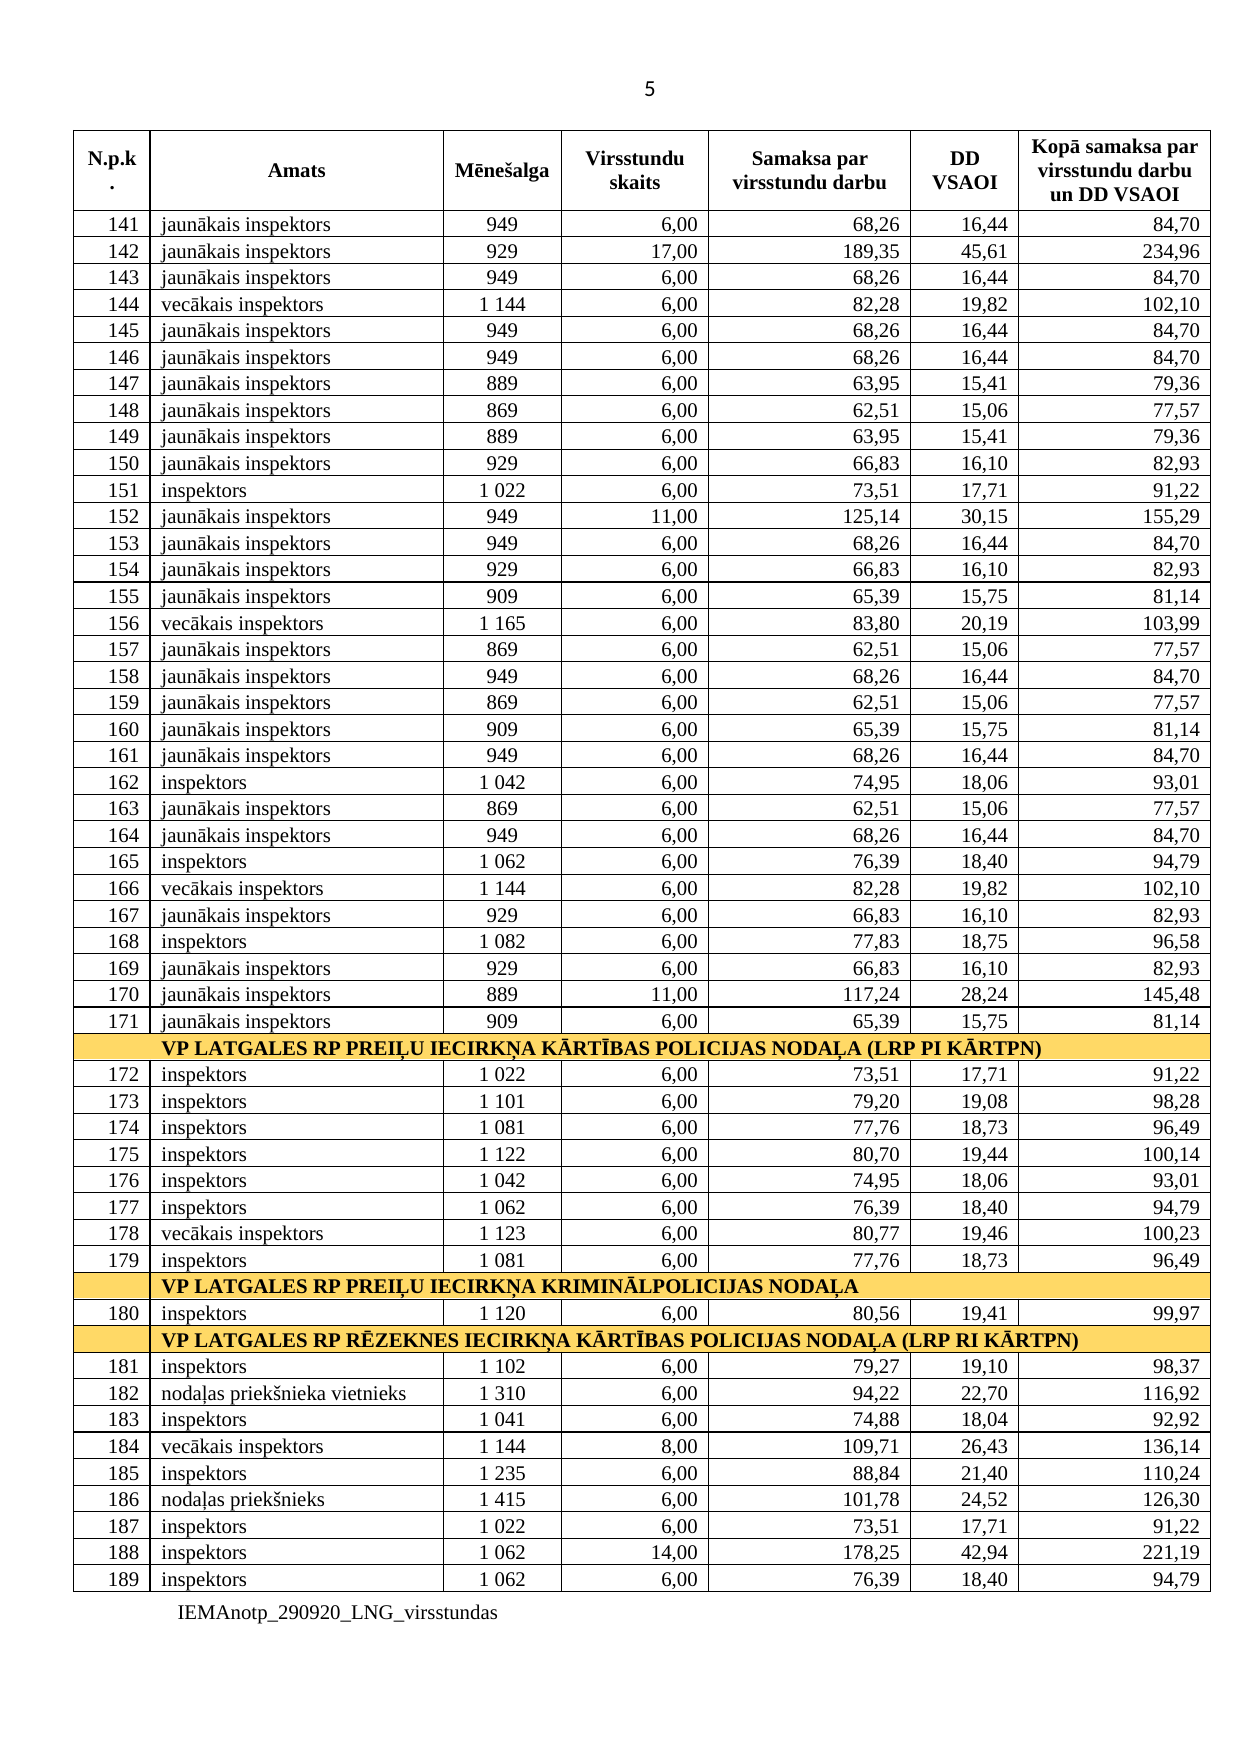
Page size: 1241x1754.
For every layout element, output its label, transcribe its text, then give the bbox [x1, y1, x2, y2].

table_cell 869 [444, 396, 561, 422]
table_cell 18,04 [911, 1406, 1018, 1431]
table_cell jaunākais inspektors [151, 583, 443, 608]
table_cell 91,22 [1019, 476, 1210, 502]
table_cell jaunākais inspektors [151, 503, 443, 528]
table_cell 6,00 [562, 1193, 708, 1219]
table_cell 76,39 [709, 1565, 910, 1591]
table_cell 68,26 [709, 742, 910, 767]
table_cell 42,94 [911, 1539, 1018, 1564]
table_cell jaunākais inspektors [151, 795, 443, 820]
table_cell 6,00 [562, 1140, 708, 1166]
table_cell 77,57 [1019, 396, 1210, 422]
table_cell 94,79 [1019, 1565, 1210, 1591]
table_cell 19,08 [911, 1087, 1018, 1113]
table_cell 76,39 [709, 848, 910, 873]
table_cell 157 [74, 636, 149, 661]
table_cell 28,24 [911, 981, 1018, 1006]
table_cell 159 [74, 689, 149, 714]
table_header Mēnešalga [444, 131, 561, 209]
table_cell jaunākais inspektors [151, 423, 443, 448]
table_cell 6,00 [562, 1459, 708, 1484]
table_cell 68,26 [709, 264, 910, 289]
table_cell jaunākais inspektors [151, 237, 443, 263]
table_cell 66,83 [709, 901, 910, 927]
table_cell 81,14 [1019, 583, 1210, 608]
table_cell 98,28 [1019, 1087, 1210, 1113]
table_cell 1 102 [444, 1353, 561, 1378]
table_cell 84,70 [1019, 264, 1210, 289]
table_cell 19,44 [911, 1140, 1018, 1166]
table_cell 6,00 [562, 928, 708, 953]
table_cell 6,00 [562, 343, 708, 369]
table_cell 1 082 [444, 928, 561, 953]
table_cell 909 [444, 583, 561, 608]
table_cell 143 [74, 264, 149, 289]
table_cell 68,26 [709, 343, 910, 369]
table_cell jaunākais inspektors [151, 715, 443, 741]
table_cell 77,76 [709, 1114, 910, 1139]
table_cell 26,43 [911, 1433, 1018, 1458]
table_cell 16,44 [911, 662, 1018, 688]
table_cell 869 [444, 795, 561, 820]
table_cell 6,00 [562, 370, 708, 395]
table_cell 151 [74, 476, 149, 502]
table_cell 6,00 [562, 1486, 708, 1511]
table_cell 74,88 [709, 1406, 910, 1431]
table_cell 929 [444, 556, 561, 581]
table_cell 11,00 [562, 981, 708, 1006]
table_cell VP LATGALES RP PREIĻU IECIRKŅA KĀRTĪBAS POLICIJAS NODAĻA (LRP PI KĀRTPN) [150, 1034, 1210, 1059]
table_cell 82,93 [1019, 556, 1210, 581]
table_cell inspektors [151, 1353, 443, 1378]
table_cell inspektors [151, 1061, 443, 1086]
table_cell 6,00 [562, 1220, 708, 1245]
table_cell 6,00 [562, 1565, 708, 1591]
table_cell inspektors [151, 1167, 443, 1192]
table_cell 6,00 [562, 848, 708, 873]
table_cell 6,00 [562, 423, 708, 448]
table_cell 949 [444, 529, 561, 555]
table_cell jaunākais inspektors [151, 981, 443, 1006]
table_cell 82,28 [709, 875, 910, 900]
table_cell 1 235 [444, 1459, 561, 1484]
table_cell inspektors [151, 1539, 443, 1564]
table_cell 17,71 [911, 1061, 1018, 1086]
table_cell 18,75 [911, 928, 1018, 953]
table_cell 6,00 [562, 264, 708, 289]
table_cell 149 [74, 423, 149, 448]
table_cell 73,51 [709, 1061, 910, 1086]
table_cell 73,51 [709, 1512, 910, 1538]
table_cell 145 [74, 317, 149, 342]
table_cell 155 [74, 583, 149, 608]
table_cell 6,00 [562, 1167, 708, 1192]
table_cell inspektors [151, 1565, 443, 1591]
table_cell 14,00 [562, 1539, 708, 1564]
table_cell vecākais inspektors [151, 875, 443, 900]
table_cell 949 [444, 821, 561, 847]
table_cell 6,00 [562, 742, 708, 767]
table_cell 6,00 [562, 662, 708, 688]
table_header Kopā samaksa par virsstundu darbu un DD VSAOI [1019, 131, 1210, 209]
table_header Amats [151, 131, 443, 209]
table_cell 1 022 [444, 1061, 561, 1086]
table_cell 19,10 [911, 1353, 1018, 1378]
table_cell 45,61 [911, 237, 1018, 263]
table_cell jaunākais inspektors [151, 1008, 443, 1033]
table_cell 103,99 [1019, 609, 1210, 634]
table_header N.p.k. [74, 131, 149, 209]
table_cell 19,82 [911, 875, 1018, 900]
table_cell inspektors [151, 1406, 443, 1431]
table_cell 15,06 [911, 396, 1018, 422]
table_cell 144 [74, 290, 149, 316]
table_cell 77,57 [1019, 689, 1210, 714]
table_cell 18,73 [911, 1246, 1018, 1272]
table_cell 96,58 [1019, 928, 1210, 953]
table_cell jaunākais inspektors [151, 211, 443, 236]
table_cell 102,10 [1019, 875, 1210, 900]
table_cell VP LATGALES RP PREIĻU IECIRKŅA KRIMINĀLPOLICIJAS NODAĻA [151, 1273, 1019, 1298]
table_cell 65,39 [709, 583, 910, 608]
table_cell 6,00 [562, 1379, 708, 1405]
table_cell 6,00 [562, 901, 708, 927]
table_cell inspektors [151, 1246, 443, 1272]
table_cell inspektors [151, 1114, 443, 1139]
table_cell 19,46 [911, 1220, 1018, 1245]
table_cell 16,44 [911, 343, 1018, 369]
table_header Samaksa par virsstundu darbu [709, 131, 910, 209]
table_cell jaunākais inspektors [151, 901, 443, 927]
table_cell vecākais inspektors [151, 1433, 443, 1458]
table_cell 177 [74, 1193, 149, 1219]
table_cell 1 081 [444, 1114, 561, 1139]
table_cell 76,39 [709, 1193, 910, 1219]
table_cell jaunākais inspektors [151, 370, 443, 395]
table_cell 100,14 [1019, 1140, 1210, 1166]
table_cell 1 144 [444, 875, 561, 900]
table_cell 16,10 [911, 450, 1018, 475]
table_cell 8,00 [562, 1433, 708, 1458]
table_cell 184 [74, 1433, 149, 1458]
table_cell 889 [444, 981, 561, 1006]
table_cell 92,92 [1019, 1406, 1210, 1431]
table_cell jaunākais inspektors [151, 450, 443, 475]
table_cell 145,48 [1019, 981, 1210, 1006]
table_cell 929 [444, 237, 561, 263]
table_cell 82,93 [1019, 901, 1210, 927]
table_cell 102,10 [1019, 290, 1210, 316]
table_cell 110,24 [1019, 1459, 1210, 1484]
table_cell 68,26 [709, 529, 910, 555]
table_cell 6,00 [562, 689, 708, 714]
table_cell 16,10 [911, 954, 1018, 980]
table_cell 6,00 [562, 1246, 708, 1272]
table_cell 98,37 [1019, 1353, 1210, 1378]
table_cell 889 [444, 370, 561, 395]
table_cell 180 [74, 1300, 149, 1325]
table_cell 109,71 [709, 1433, 910, 1458]
table_cell 179 [74, 1246, 149, 1272]
table_cell jaunākais inspektors [151, 689, 443, 714]
table_cell 96,49 [1019, 1246, 1210, 1272]
table_cell 929 [444, 450, 561, 475]
table_cell 68,26 [709, 662, 910, 688]
table_cell 15,41 [911, 423, 1018, 448]
table_cell 929 [444, 954, 561, 980]
table_cell 65,39 [709, 1008, 910, 1033]
table_cell 74,95 [709, 768, 910, 794]
table_cell inspektors [151, 768, 443, 794]
table_cell 15,06 [911, 636, 1018, 661]
table_cell 6,00 [562, 476, 708, 502]
table_cell 178,25 [709, 1539, 910, 1564]
table_cell 178 [74, 1220, 149, 1245]
table_cell 189,35 [709, 237, 910, 263]
table_cell 62,51 [709, 636, 910, 661]
table_cell 91,22 [1019, 1061, 1210, 1086]
table_cell 15,75 [911, 715, 1018, 741]
table_cell 150 [74, 450, 149, 475]
table_header Virsstundu skaits [562, 131, 708, 209]
table_cell 79,27 [709, 1353, 910, 1378]
table_cell 18,06 [911, 768, 1018, 794]
table_cell 869 [444, 689, 561, 714]
table_cell 141 [74, 211, 149, 236]
table_cell 16,44 [911, 529, 1018, 555]
table_cell 101,78 [709, 1486, 910, 1511]
table_cell 909 [444, 715, 561, 741]
table_cell 16,10 [911, 901, 1018, 927]
table_cell 6,00 [562, 211, 708, 236]
table_cell 6,00 [562, 875, 708, 900]
table_cell 147 [74, 370, 149, 395]
table_cell 174 [74, 1114, 149, 1139]
table_cell 24,52 [911, 1486, 1018, 1511]
table_cell inspektors [151, 1140, 443, 1166]
table_cell 162 [74, 768, 149, 794]
table_cell 16,44 [911, 211, 1018, 236]
table_cell 6,00 [562, 768, 708, 794]
table_cell 6,00 [562, 556, 708, 581]
table_cell 21,40 [911, 1459, 1018, 1484]
table_cell 79,36 [1019, 370, 1210, 395]
table_cell 165 [74, 848, 149, 873]
table_cell 156 [74, 609, 149, 634]
table_cell 152 [74, 503, 149, 528]
table_cell 80,56 [709, 1300, 910, 1325]
table_cell 1 062 [444, 1539, 561, 1564]
table_cell 80,77 [709, 1220, 910, 1245]
table_cell 160 [74, 715, 149, 741]
table_cell jaunākais inspektors [151, 821, 443, 847]
table_cell 74,95 [709, 1167, 910, 1192]
table_cell 154 [74, 556, 149, 581]
table_cell 16,44 [911, 821, 1018, 847]
table_cell 84,70 [1019, 343, 1210, 369]
table_cell 99,97 [1019, 1300, 1210, 1325]
table_cell 18,40 [911, 1193, 1018, 1219]
table_cell 11,00 [562, 503, 708, 528]
table_cell 88,84 [709, 1459, 910, 1484]
table_cell 6,00 [562, 1406, 708, 1431]
table_cell [74, 1273, 149, 1298]
table_cell 84,70 [1019, 821, 1210, 847]
table_cell 1 122 [444, 1140, 561, 1166]
table_cell 6,00 [562, 1300, 708, 1325]
table_cell 1 022 [444, 476, 561, 502]
table_cell 167 [74, 901, 149, 927]
table_cell 20,19 [911, 609, 1018, 634]
table_cell 96,49 [1019, 1114, 1210, 1139]
table_cell 136,14 [1019, 1433, 1210, 1458]
table_cell 158 [74, 662, 149, 688]
table_cell 6,00 [562, 1008, 708, 1033]
table_cell 15,06 [911, 689, 1018, 714]
table_cell 66,83 [709, 954, 910, 980]
table_cell 18,40 [911, 1565, 1018, 1591]
table_cell jaunākais inspektors [151, 317, 443, 342]
table_cell 6,00 [562, 290, 708, 316]
table_cell 1 123 [444, 1220, 561, 1245]
table_cell 176 [74, 1167, 149, 1192]
table_cell 19,82 [911, 290, 1018, 316]
table_cell 142 [74, 237, 149, 263]
table_cell nodaļas priekšnieks [151, 1486, 443, 1511]
table_cell jaunākais inspektors [151, 662, 443, 688]
table_cell 125,14 [709, 503, 910, 528]
table_cell 16,44 [911, 742, 1018, 767]
table_cell 949 [444, 503, 561, 528]
table_cell 949 [444, 662, 561, 688]
table_cell 1 165 [444, 609, 561, 634]
table_cell 169 [74, 954, 149, 980]
table_cell 68,26 [709, 317, 910, 342]
table_cell 6,00 [562, 583, 708, 608]
table_cell jaunākais inspektors [151, 529, 443, 555]
table_cell vecākais inspektors [151, 290, 443, 316]
table_cell jaunākais inspektors [151, 556, 443, 581]
table_cell inspektors [151, 848, 443, 873]
table_cell 83,80 [709, 609, 910, 634]
table_cell 949 [444, 211, 561, 236]
table_cell 15,75 [911, 1008, 1018, 1033]
table_cell 80,70 [709, 1140, 910, 1166]
table_cell 155,29 [1019, 503, 1210, 528]
table_cell 189 [74, 1565, 149, 1591]
table_cell 163 [74, 795, 149, 820]
table_cell 146 [74, 343, 149, 369]
table_cell 221,19 [1019, 1539, 1210, 1564]
table_cell 6,00 [562, 715, 708, 741]
table_cell 17,00 [562, 237, 708, 263]
table_cell inspektors [151, 1193, 443, 1219]
table_cell 909 [444, 1008, 561, 1033]
table_cell 1 062 [444, 1193, 561, 1219]
table_cell 81,14 [1019, 715, 1210, 741]
table_cell 66,83 [709, 450, 910, 475]
table_cell inspektors [151, 1087, 443, 1113]
table_cell 6,00 [562, 450, 708, 475]
table_cell 153 [74, 529, 149, 555]
table_cell inspektors [151, 1459, 443, 1484]
table_cell 148 [74, 396, 149, 422]
table_cell 93,01 [1019, 768, 1210, 794]
table_cell 116,92 [1019, 1379, 1210, 1405]
table_cell 889 [444, 423, 561, 448]
table_cell 17,71 [911, 1512, 1018, 1538]
table_cell 168 [74, 928, 149, 953]
table_cell 73,51 [709, 476, 910, 502]
table_cell 949 [444, 317, 561, 342]
table_cell 126,30 [1019, 1486, 1210, 1511]
table_cell 869 [444, 636, 561, 661]
table_cell 182 [74, 1379, 149, 1405]
table_cell 6,00 [562, 821, 708, 847]
table_cell 1 415 [444, 1486, 561, 1511]
table_cell 93,01 [1019, 1167, 1210, 1192]
table_cell [1019, 1273, 1210, 1298]
table_cell 82,28 [709, 290, 910, 316]
table_cell 1 081 [444, 1246, 561, 1272]
table_cell 949 [444, 343, 561, 369]
table_cell 6,00 [562, 1512, 708, 1538]
table_cell 84,70 [1019, 529, 1210, 555]
table_cell 82,93 [1019, 450, 1210, 475]
table_cell 1 042 [444, 768, 561, 794]
table_cell 79,36 [1019, 423, 1210, 448]
table_cell 6,00 [562, 795, 708, 820]
table_cell 1 041 [444, 1406, 561, 1431]
table_cell 77,76 [709, 1246, 910, 1272]
table_cell 16,10 [911, 556, 1018, 581]
table_cell jaunākais inspektors [151, 636, 443, 661]
table_cell 161 [74, 742, 149, 767]
table_cell 181 [74, 1353, 149, 1378]
table_cell 30,15 [911, 503, 1018, 528]
table_cell 175 [74, 1140, 149, 1166]
table_cell 68,26 [709, 821, 910, 847]
table_cell 15,75 [911, 583, 1018, 608]
table_cell 1 101 [444, 1087, 561, 1113]
table_cell 6,00 [562, 1353, 708, 1378]
table_cell inspektors [151, 1512, 443, 1538]
table_cell 173 [74, 1087, 149, 1113]
table_cell 234,96 [1019, 237, 1210, 263]
table_cell 6,00 [562, 609, 708, 634]
table_cell 171 [74, 1008, 149, 1033]
table_cell 6,00 [562, 317, 708, 342]
table_cell 6,00 [562, 1061, 708, 1086]
table_cell 94,79 [1019, 1193, 1210, 1219]
table_cell nodaļas priekšnieka vietnieks [151, 1379, 443, 1405]
table_cell 1 310 [444, 1379, 561, 1405]
table_cell 1 042 [444, 1167, 561, 1192]
table_cell 1 022 [444, 1512, 561, 1538]
table_cell jaunākais inspektors [151, 742, 443, 767]
table_cell 188 [74, 1539, 149, 1564]
table_cell 1 062 [444, 1565, 561, 1591]
table_cell 6,00 [562, 396, 708, 422]
table_cell 6,00 [562, 636, 708, 661]
table_cell 117,24 [709, 981, 910, 1006]
table_cell 84,70 [1019, 211, 1210, 236]
table_cell 6,00 [562, 1087, 708, 1113]
table_cell jaunākais inspektors [151, 343, 443, 369]
table_cell 186 [74, 1486, 149, 1511]
table_cell 1 062 [444, 848, 561, 873]
table_cell jaunākais inspektors [151, 396, 443, 422]
table_cell inspektors [151, 1300, 443, 1325]
table_cell 66,83 [709, 556, 910, 581]
table_cell 18,40 [911, 848, 1018, 873]
table_cell 6,00 [562, 1114, 708, 1139]
table_cell 100,23 [1019, 1220, 1210, 1245]
table_cell 15,06 [911, 795, 1018, 820]
table_cell 187 [74, 1512, 149, 1538]
table_cell 15,41 [911, 370, 1018, 395]
table_cell 79,20 [709, 1087, 910, 1113]
table_cell 81,14 [1019, 1008, 1210, 1033]
table_cell inspektors [151, 928, 443, 953]
table_cell 77,83 [709, 928, 910, 953]
table_cell vecākais inspektors [151, 609, 443, 634]
table_cell 62,51 [709, 689, 910, 714]
table_cell 166 [74, 875, 149, 900]
table_cell 62,51 [709, 795, 910, 820]
table_cell vecākais inspektors [151, 1220, 443, 1245]
table_cell 183 [74, 1406, 149, 1431]
table_cell 6,00 [562, 954, 708, 980]
table_header DD VSAOI [911, 131, 1018, 209]
table_cell 1 144 [444, 290, 561, 316]
table_cell 22,70 [911, 1379, 1018, 1405]
table_cell 84,70 [1019, 662, 1210, 688]
table_cell 6,00 [562, 529, 708, 555]
table_cell 63,95 [709, 423, 910, 448]
table_cell 170 [74, 981, 149, 1006]
table_cell 1 144 [444, 1433, 561, 1458]
table_cell 164 [74, 821, 149, 847]
table_cell 63,95 [709, 370, 910, 395]
table_cell 949 [444, 264, 561, 289]
table_cell 18,73 [911, 1114, 1018, 1139]
table_cell 82,93 [1019, 954, 1210, 980]
table_cell 94,79 [1019, 848, 1210, 873]
table_cell [74, 1326, 149, 1352]
table_cell [74, 1034, 150, 1059]
table_cell 949 [444, 742, 561, 767]
table_cell 19,41 [911, 1300, 1018, 1325]
table_cell VP LATGALES RP RĒZEKNES IECIRKŅA KĀRTĪBAS POLICIJAS NODAĻA (LRP RI KĀRTPN) [151, 1326, 1210, 1352]
table_cell 68,26 [709, 211, 910, 236]
table_cell 77,57 [1019, 795, 1210, 820]
table_cell 62,51 [709, 396, 910, 422]
table_cell jaunākais inspektors [151, 264, 443, 289]
table_cell 17,71 [911, 476, 1018, 502]
table_cell 84,70 [1019, 317, 1210, 342]
table_cell 16,44 [911, 264, 1018, 289]
table_cell 18,06 [911, 1167, 1018, 1192]
table_cell 185 [74, 1459, 149, 1484]
table_cell 77,57 [1019, 636, 1210, 661]
table_cell jaunākais inspektors [151, 954, 443, 980]
table_cell 172 [74, 1061, 149, 1086]
table_cell 65,39 [709, 715, 910, 741]
table_cell 929 [444, 901, 561, 927]
table_cell 16,44 [911, 317, 1018, 342]
table_cell 1 120 [444, 1300, 561, 1325]
table_cell 91,22 [1019, 1512, 1210, 1538]
table_cell 94,22 [709, 1379, 910, 1405]
table_cell 84,70 [1019, 742, 1210, 767]
table_cell inspektors [151, 476, 443, 502]
